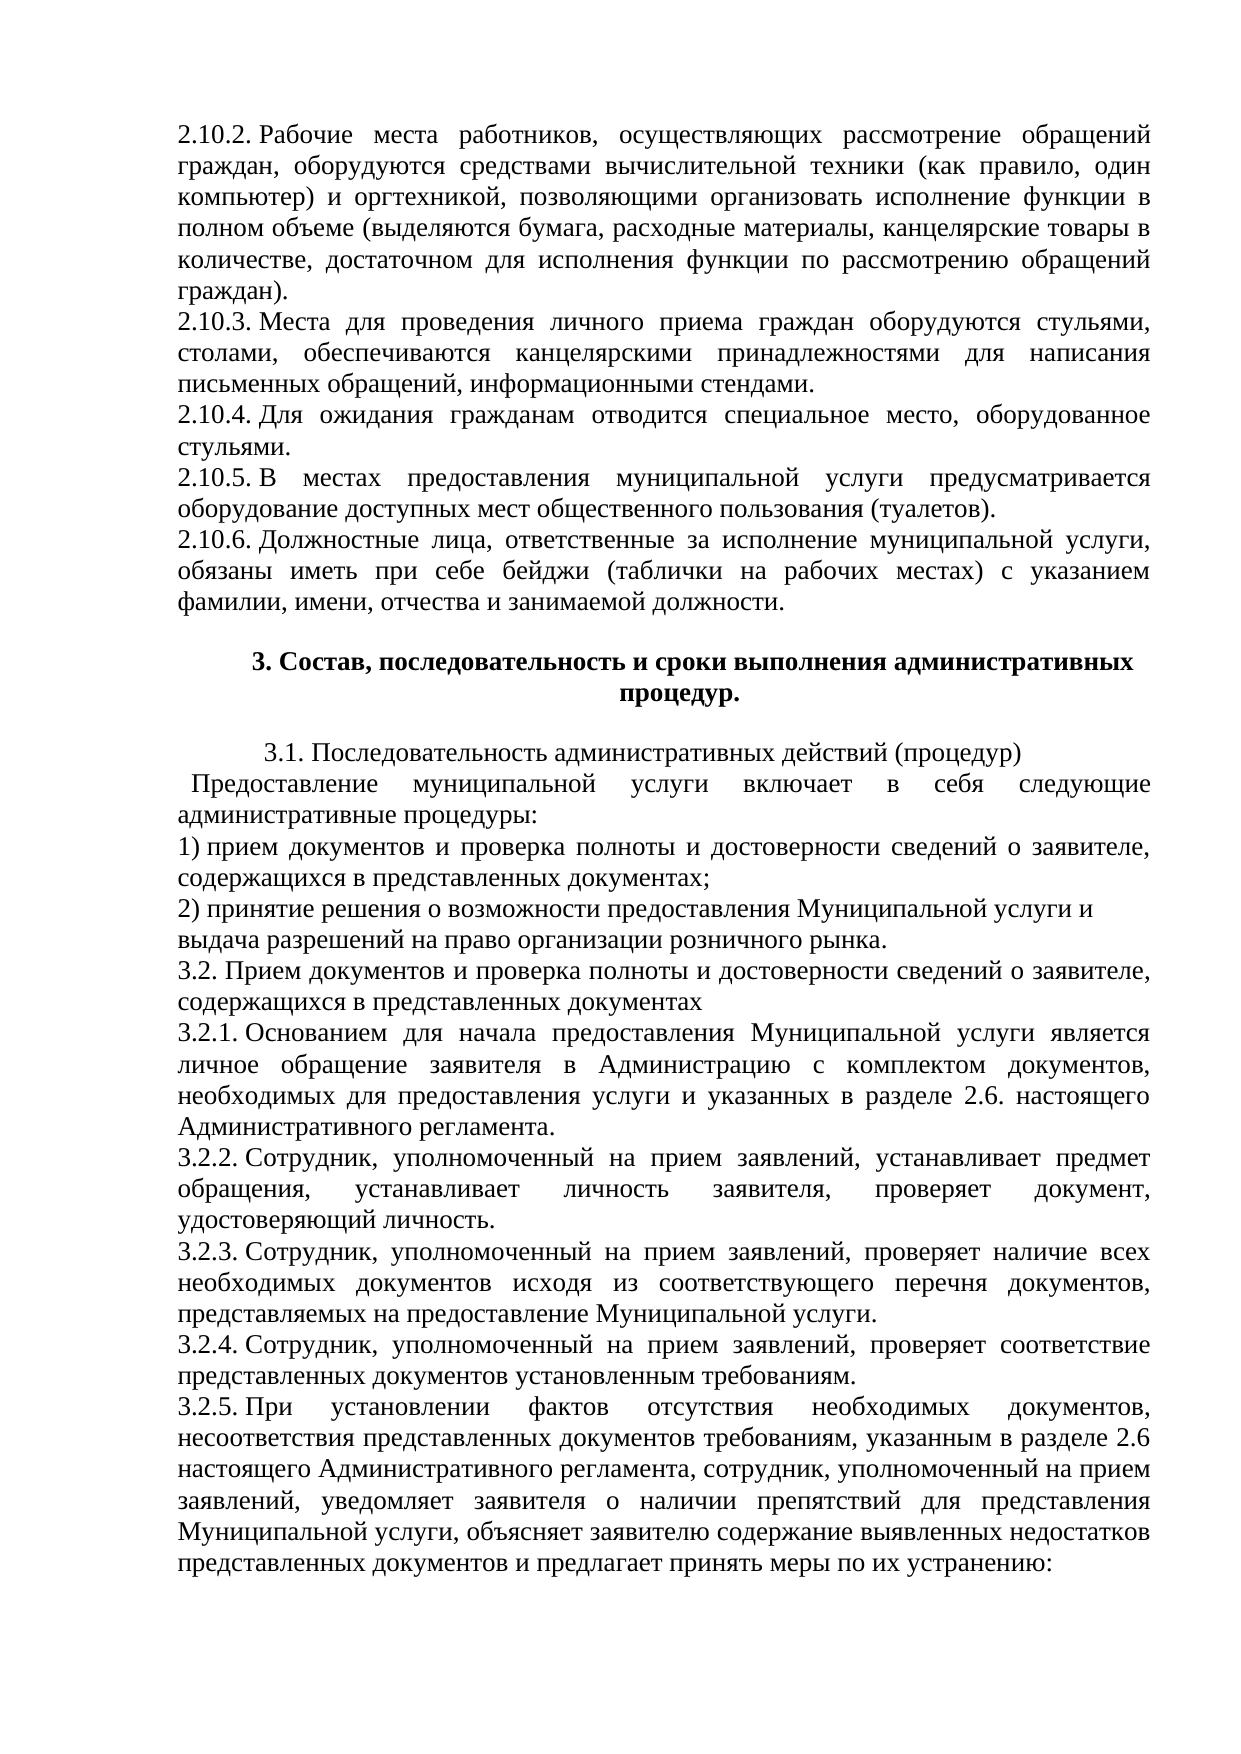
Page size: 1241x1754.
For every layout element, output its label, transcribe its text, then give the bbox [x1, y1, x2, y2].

text 1) прием документов и проверка полноты и достоверности сведений о заявителе, содержащихся в представленных документах; [177, 830, 1152, 892]
text 2.10.3. Места для проведения личного приема граждан оборудуются стульями, столами, обеспечиваются канцелярскими принадлежностями для написания письменных обращений, информационными стендами. [177, 305, 1152, 398]
text 3. Состав, последовательность и сроки выполнения административных процедур. [221, 645, 1152, 707]
text 3.2.1. Основанием для начала предоставления Муниципальной услуги является личное обращение заявителя в Администрацию с комплектом документов, необходимых для предоставления услуги и указанных в разделе 2.6. настоящего Административного регламента. [177, 1017, 1152, 1141]
text 2.10.4. Для ожидания гражданам отводится специальное место, оборудованное стульями. [177, 398, 1152, 461]
text 2.10.6. Должностные лица, ответственные за исполнение муниципальной услуги, обязаны иметь при себе бейджи (таблички на рабочих местах) с указанием фамилии, имени, отчества и занимаемой должности. [177, 523, 1152, 616]
text Предоставление муниципальной услуги включает в себя следующие административные процедуры: [177, 767, 1152, 830]
text 3.2.5. При установлении фактов отсутствия необходимых документов, несоответствия представленных документов требованиям, указанным в разделе 2.6 настоящего Административного регламента, сотрудник, уполномоченный на прием заявлений, уведомляет заявителя о наличии препятствий для представления Муниципальной услуги, объясняет заявителю содержание выявленных недостатков представленных документов и предлагает принять меры по их устранению: [177, 1390, 1152, 1577]
text 2) принятие решения о возможности предоставления Муниципальной услуги и выдача разрешений на право организации розничного рынка. [177, 892, 1152, 954]
text 2.10.5. В местах предоставления муниципальной услуги предусматривается оборудование доступных мест общественного пользования (туалетов). [177, 461, 1152, 523]
text 3.1. Последовательность административных действий (процедур) [250, 736, 1152, 767]
text 3.2. Прием документов и проверка полноты и достоверности сведений о заявителе, содержащихся в представленных документах [177, 954, 1152, 1017]
text 3.2.4. Сотрудник, уполномоченный на прием заявлений, проверяет соответствие представленных документов установленным требованиям. [177, 1328, 1152, 1390]
text 2.10.2. Рабочие места работников, осуществляющих рассмотрение обращений граждан, оборудуются средствами вычислительной техники (как правило, один компьютер) и оргтехникой, позволяющими организовать исполнение функции в полном объеме (выделяются бумага, расходные материалы, канцелярские товары в количестве, достаточном для исполнения функции по рассмотрению обращений граждан). [177, 118, 1152, 305]
text 3.2.3. Сотрудник, уполномоченный на прием заявлений, проверяет наличие всех необходимых документов исходя из соответствующего перечня документов, представляемых на предоставление Муниципальной услуги. [177, 1234, 1152, 1328]
text 3.2.2. Сотрудник, уполномоченный на прием заявлений, устанавливает предмет обращения, устанавливает личность заявителя, проверяет документ, удостоверяющий личность. [177, 1141, 1152, 1234]
